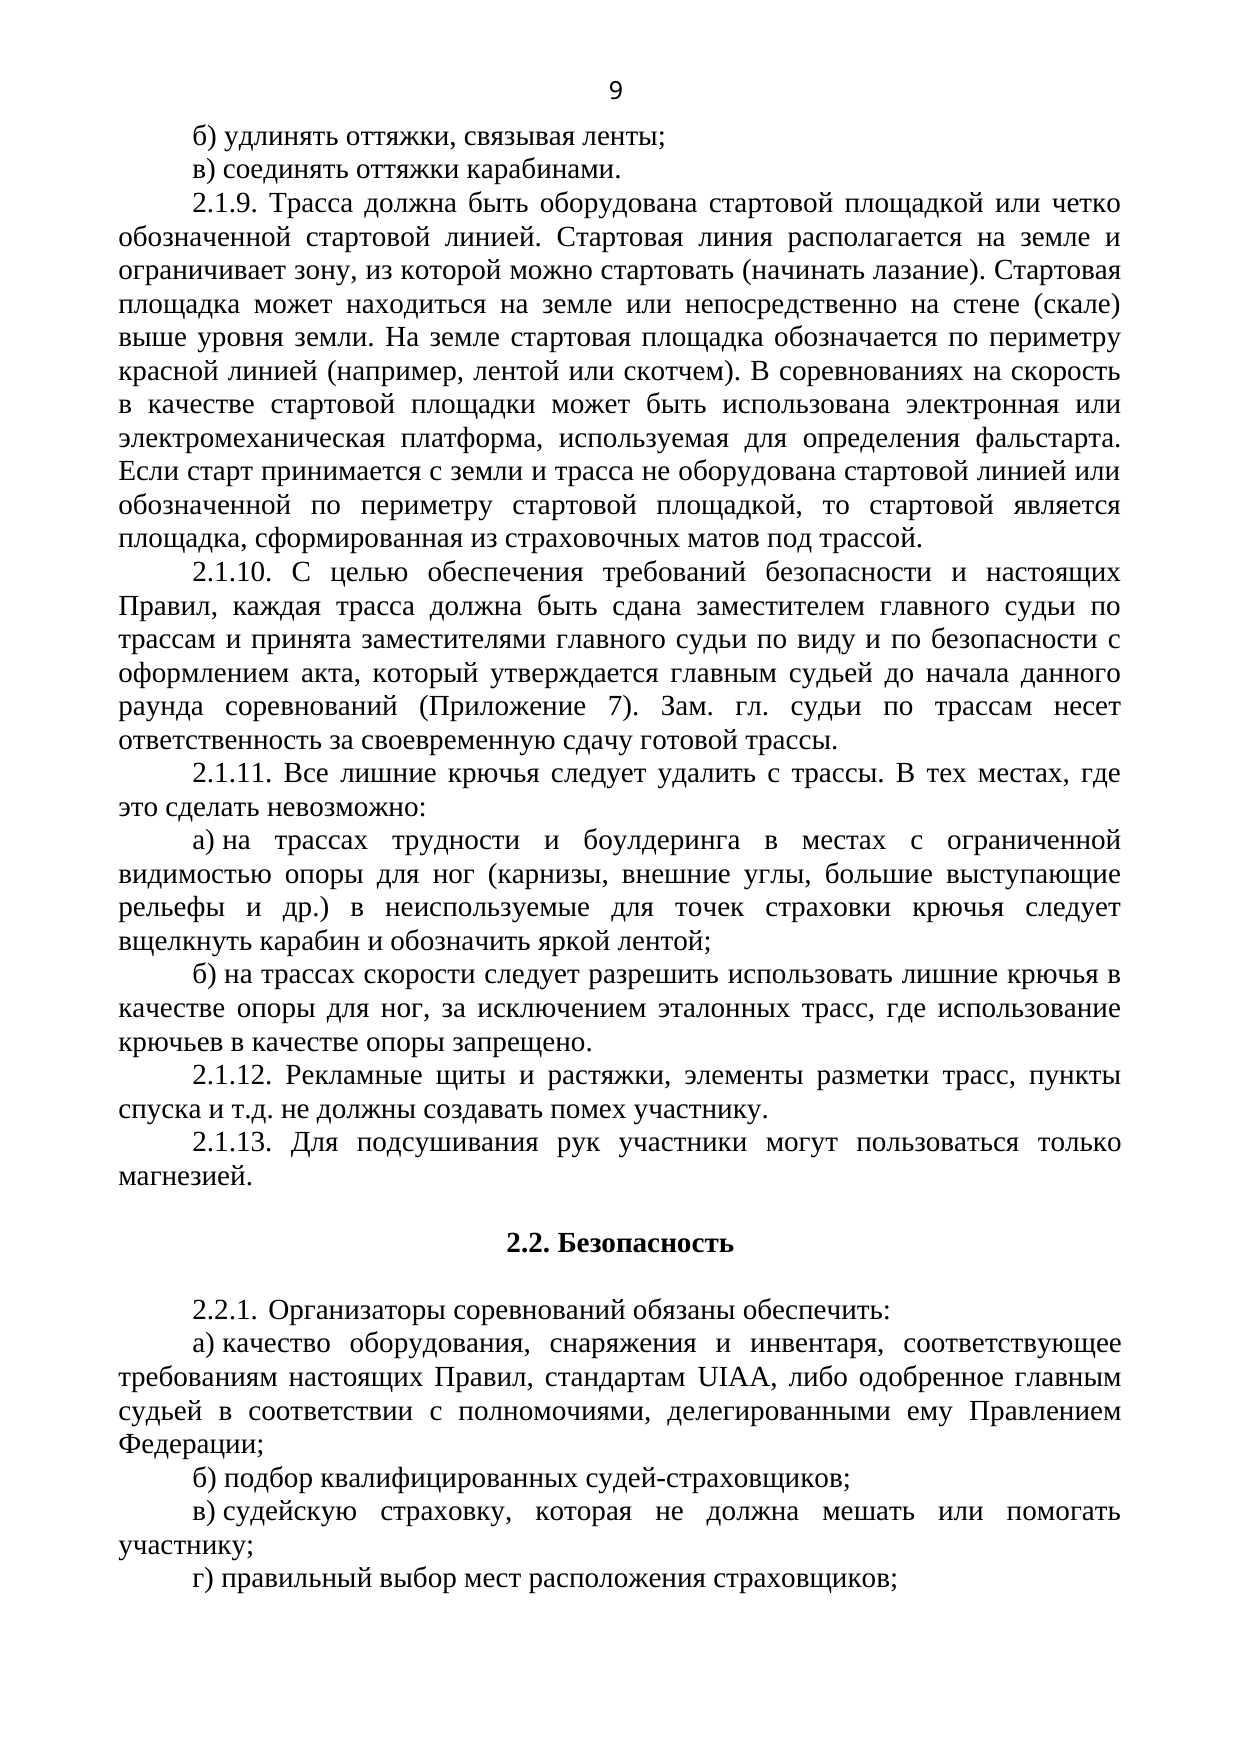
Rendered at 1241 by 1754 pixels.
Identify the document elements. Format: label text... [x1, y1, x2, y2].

text в) соединять оттяжки карабинами. [118, 152, 1122, 185]
list Организаторы соревнований обязаны обеспечить: [118, 1292, 1122, 1326]
text а) качество оборудования, снаряжения и инвентаря, соответствующее требованиям настоящих Правил, стандартам UIAA, либо одобренное главным судьей в соответствии с полномочиями, делегированными ему Правлением Федерации; [118, 1326, 1122, 1460]
text б) удлинять оттяжки, связывая ленты; [118, 118, 1122, 152]
text в) судейскую страховку, которая не должна мешать или помогать участнику; [118, 1493, 1122, 1560]
text 2.1.12. Рекламные щиты и растяжки, элементы разметки трасс, пункты спуска и т.д. не должны создавать помех участнику. [118, 1057, 1122, 1124]
text г) правильный выбор мест расположения страховщиков; [118, 1560, 1122, 1594]
text б) подбор квалифицированных судей-страховщиков; [118, 1460, 1122, 1493]
text 2.2. Безопасность [118, 1225, 1122, 1258]
text 2.1.11. Все лишние крючья следует удалить с трассы. В тех местах, где это сделать невозможно: [118, 755, 1122, 822]
text 2.1.13. Для подсушивания рук участники могут пользоваться только магнезией. [118, 1124, 1122, 1191]
text 2.1.9. Трасса должна быть оборудована стартовой площадкой или четко обозначенной стартовой линией. Стартовая линия располагается на земле и ограничивает зону, из которой можно стартовать (начинать лазание). Стартовая площадка может находиться на земле или непосредственно на стене (скале) выше уровня земли. На земле стартовая площадка обозначается по периметру красной линией (например, лентой или скотчем). В соревнованиях на скорость в качестве стартовой площадки может быть использована электронная или электромеханическая платформа, используемая для определения фальстарта. Если старт принимается с земли и трасса не оборудована стартовой линией или обозначенной по периметру стартовой площадкой, то стартовой является площадка, сформированная из страховочных матов под трассой. [118, 185, 1122, 554]
text а) на трассах трудности и боулдеринга в местах с ограниченной видимостью опоры для ног (карнизы, внешние углы, большие выступающие рельефы и др.) в неиспользуемые для точек страховки крючья следует вщелкнуть карабин и обозначить яркой лентой; [118, 822, 1122, 957]
text 2.1.10. С целью обеспечения требований безопасности и настоящих Правил, каждая трасса должна быть сдана заместителем главного судьи по трассам и принята заместителями главного судьи по виду и по безопасности с оформлением акта, который утверждается главным судьей до начала данного раунда соревнований (Приложение 7). Зам. гл. судьи по трассам несет ответственность за своевременную сдачу готовой трассы. [118, 554, 1122, 755]
text б) на трассах скорости следует разрешить использовать лишние крючья в качестве опоры для ног, за исключением эталонных трасс, где использование крючьев в качестве опоры запрещено. [118, 957, 1122, 1057]
